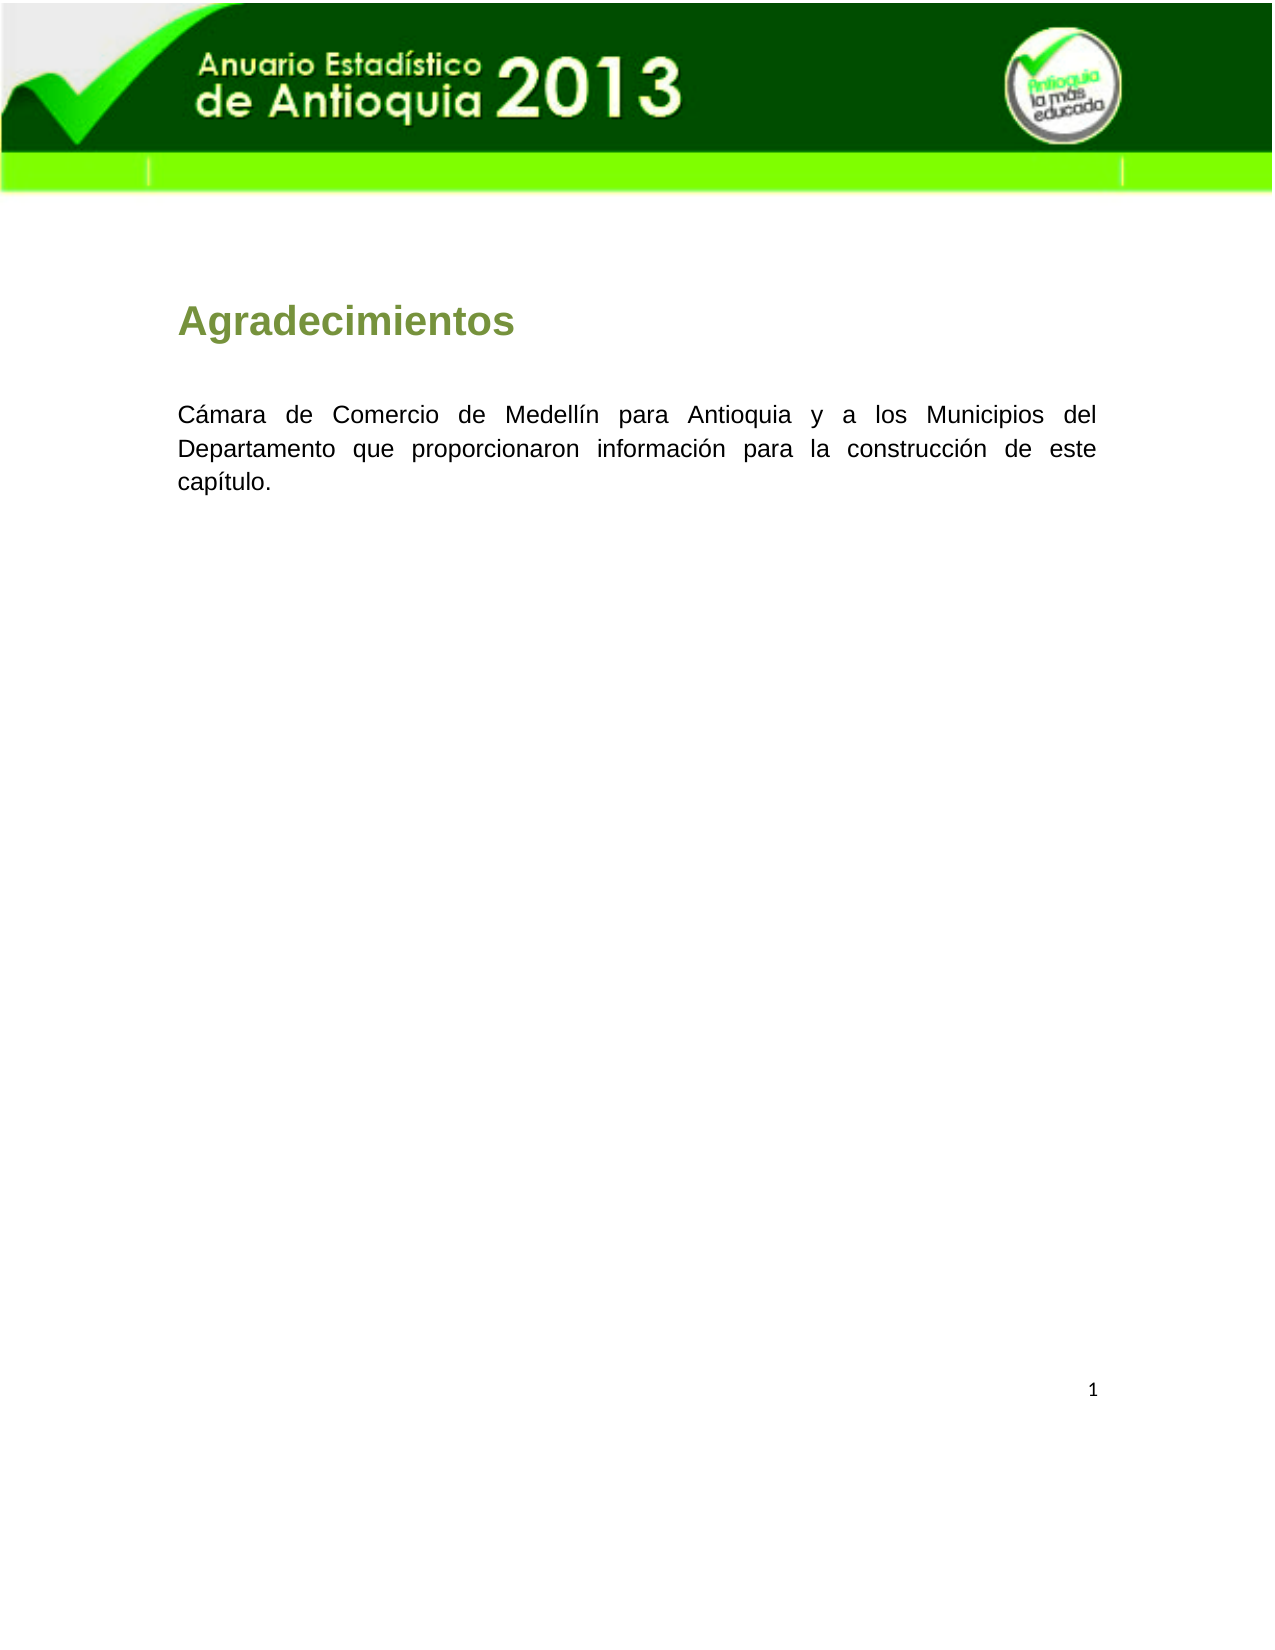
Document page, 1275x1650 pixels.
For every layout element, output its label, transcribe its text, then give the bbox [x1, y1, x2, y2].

text Agradecimientos [177, 296, 1098, 344]
picture [0, 3, 1272, 1650]
text Cámara de Comercio de Medellín para Antioquia y a los Municipios del Departamento que proporcionaron información para la construcción de este capítulo. [177, 400, 1098, 496]
